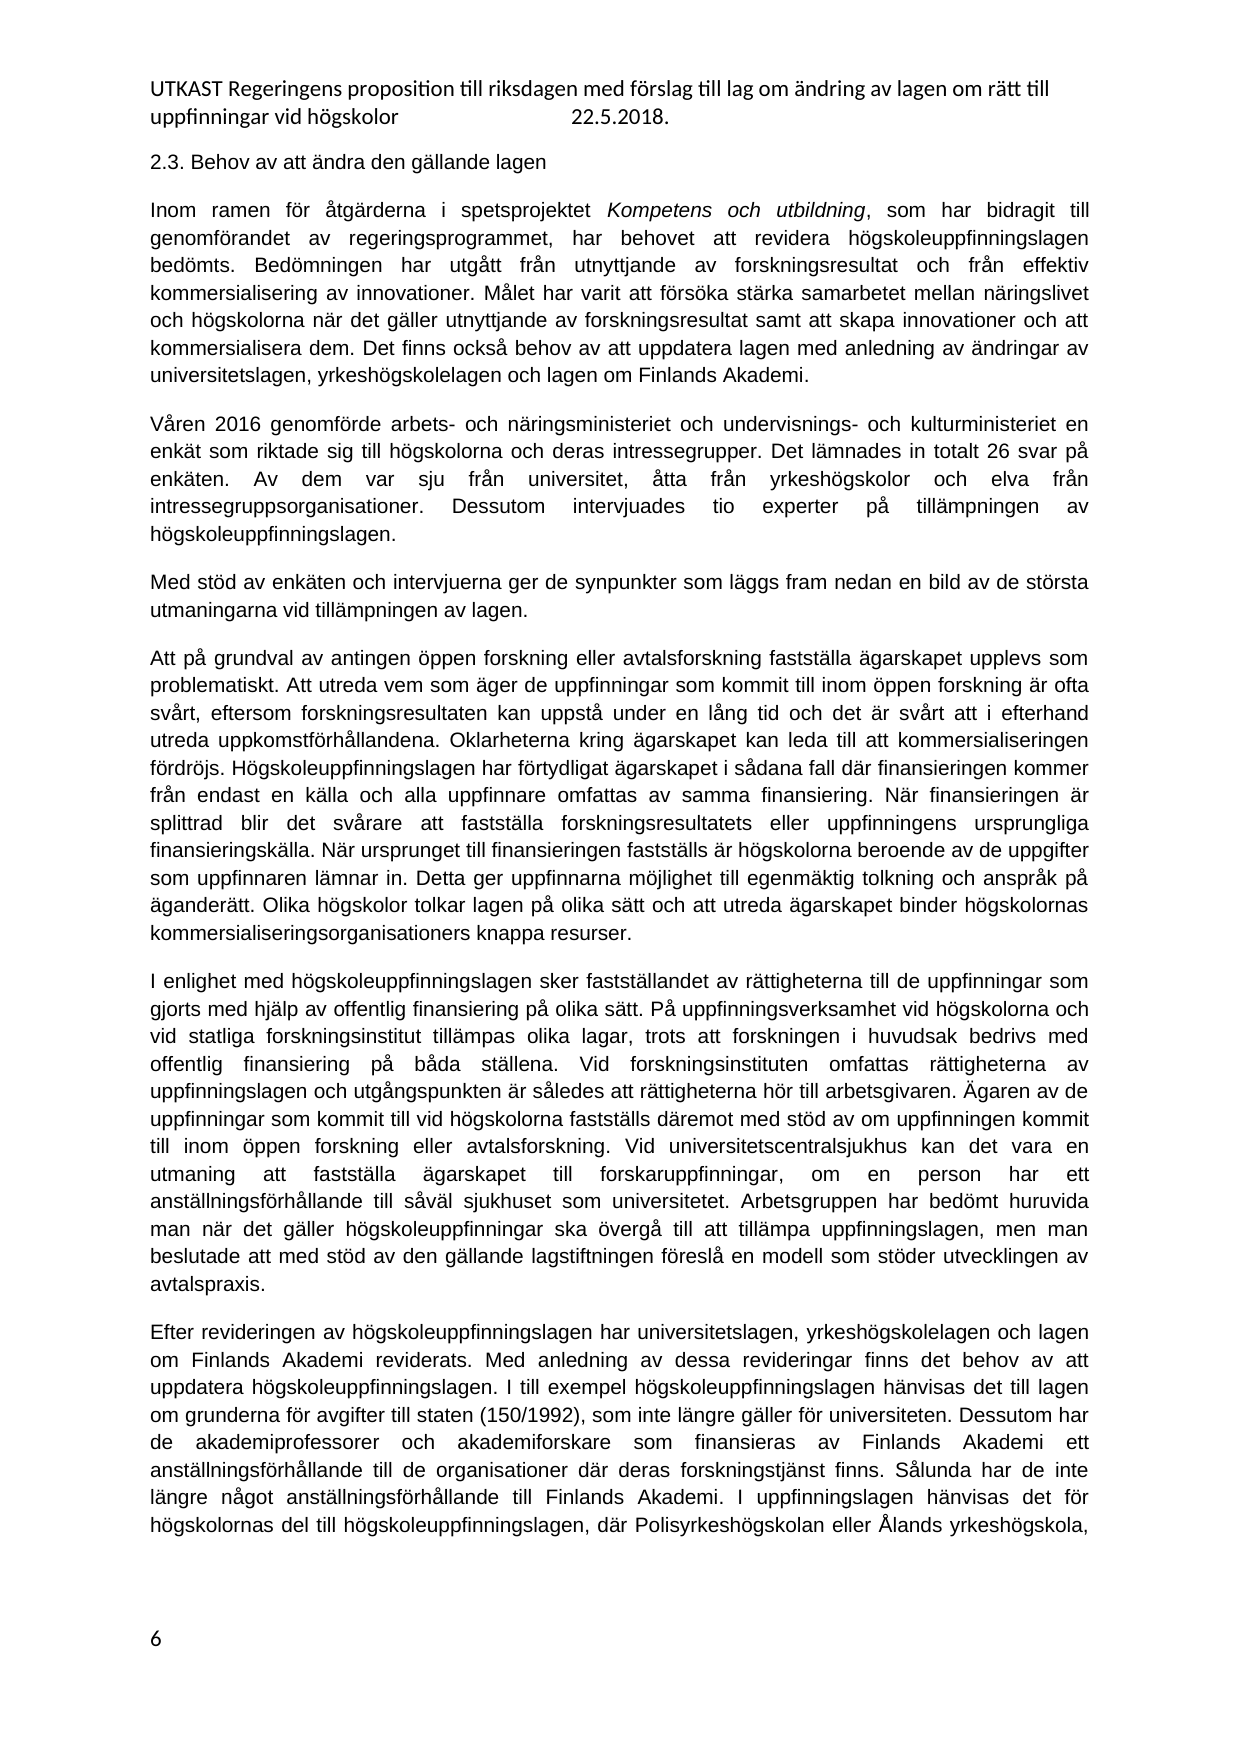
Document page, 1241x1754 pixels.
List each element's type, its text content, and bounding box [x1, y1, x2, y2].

text I enlighet med högskoleuppfinningslagen sker fastställandet av rättigheterna till de uppfinningar som gjorts med hjälp av offentlig finansiering på olika sätt. På uppfinningsverksamhet vid högskolorna och vid statliga forskningsinstitut tillämpas olika lagar, trots att forskningen i huvudsak bedrivs med offentlig finansiering på båda ställena. Vid forskningsinstituten omfattas rättigheterna av uppfinningslagen och utgångspunkten är således att rättigheterna hör till arbetsgivaren. Ägaren av de uppfinningar som kommit till vid högskolorna fastställs däremot med stöd av om uppfinningen kommit till inom öppen forskning eller avtalsforskning. Vid universitetscentralsjukhus kan det vara en utmaning att fastställa ägarskapet till forskaruppfinningar, om en person har ett anställningsförhållande till såväl sjukhuset som universitetet. Arbetsgruppen har bedömt huruvida man när det gäller högskoleuppfinningar ska övergå till att tillämpa uppfinningslagen, men man beslutade att med stöd av den gällande lagstiftningen föreslå en modell som stöder utvecklingen av avtalspraxis. [150, 969, 1090, 1296]
text Våren 2016 genomförde arbets- och näringsministeriet och undervisnings- och kulturministeriet en enkät som riktade sig till högskolorna och deras intressegrupper. Det lämnades in totalt 26 svar på enkäten. Av dem var sju från universitet, åtta från yrkeshögskolor och elva från intressegruppsorganisationer. Dessutom intervjuades tio experter på tillämpningen av högskoleuppfinningslagen. [150, 412, 1090, 546]
text Med stöd av enkäten och intervjuerna ger de synpunkter som läggs fram nedan en bild av de största utmaningarna vid tillämpningen av lagen. [150, 570, 1090, 621]
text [150, 1320, 1090, 1536]
text Inom ramen för åtgärderna i spetsprojektet Kompetens och utbildning, som har bidragit till genomförandet av regeringsprogrammet, har behovet att revidera högskoleuppfinningslagen bedömts. Bedömningen har utgått från utnyttjande av forskningsresultat och från effektiv kommersialisering av innovationer. Målet har varit att försöka stärka samarbetet mellan näringslivet och högskolorna när det gäller utnyttjande av forskningsresultat samt att skapa innovationer och att kommersialisera dem. Det finns också behov av att uppdatera lagen med anledning av ändringar av universitetslagen, yrkeshögskolelagen och lagen om Finlands Akademi. [150, 198, 1090, 387]
text Att på grundval av antingen öppen forskning eller avtalsforskning fastställa ägarskapet upplevs som problematiskt. Att utreda vem som äger de uppfinningar som kommit till inom öppen forskning är ofta svårt, eftersom forskningsresultaten kan uppstå under en lång tid och det är svårt att i efterhand utreda uppkomstförhållandena. Oklarheterna kring ägarskapet kan leda till att kommersialiseringen fördröjs. Högskoleuppfinningslagen har förtydligat ägarskapet i sådana fall där finansieringen kommer från endast en källa och alla uppfinnare omfattas av samma finansiering. När finansieringen är splittrad blir det svårare att fastställa forskningsresultatets eller uppfinningens ursprungliga finansieringskälla. När ursprunget till finansieringen fastställs är högskolorna beroende av de uppgifter som uppfinnaren lämnar in. Detta ger uppfinnarna möjlighet till egenmäktig tolkning och anspråk på äganderätt. Olika högskolor tolkar lagen på olika sätt och att utreda ägarskapet binder högskolornas kommersialiseringsorganisationers knappa resurser. [150, 646, 1090, 945]
text 2.3. Behov av att ändra den gällande lagen [150, 150, 1090, 174]
